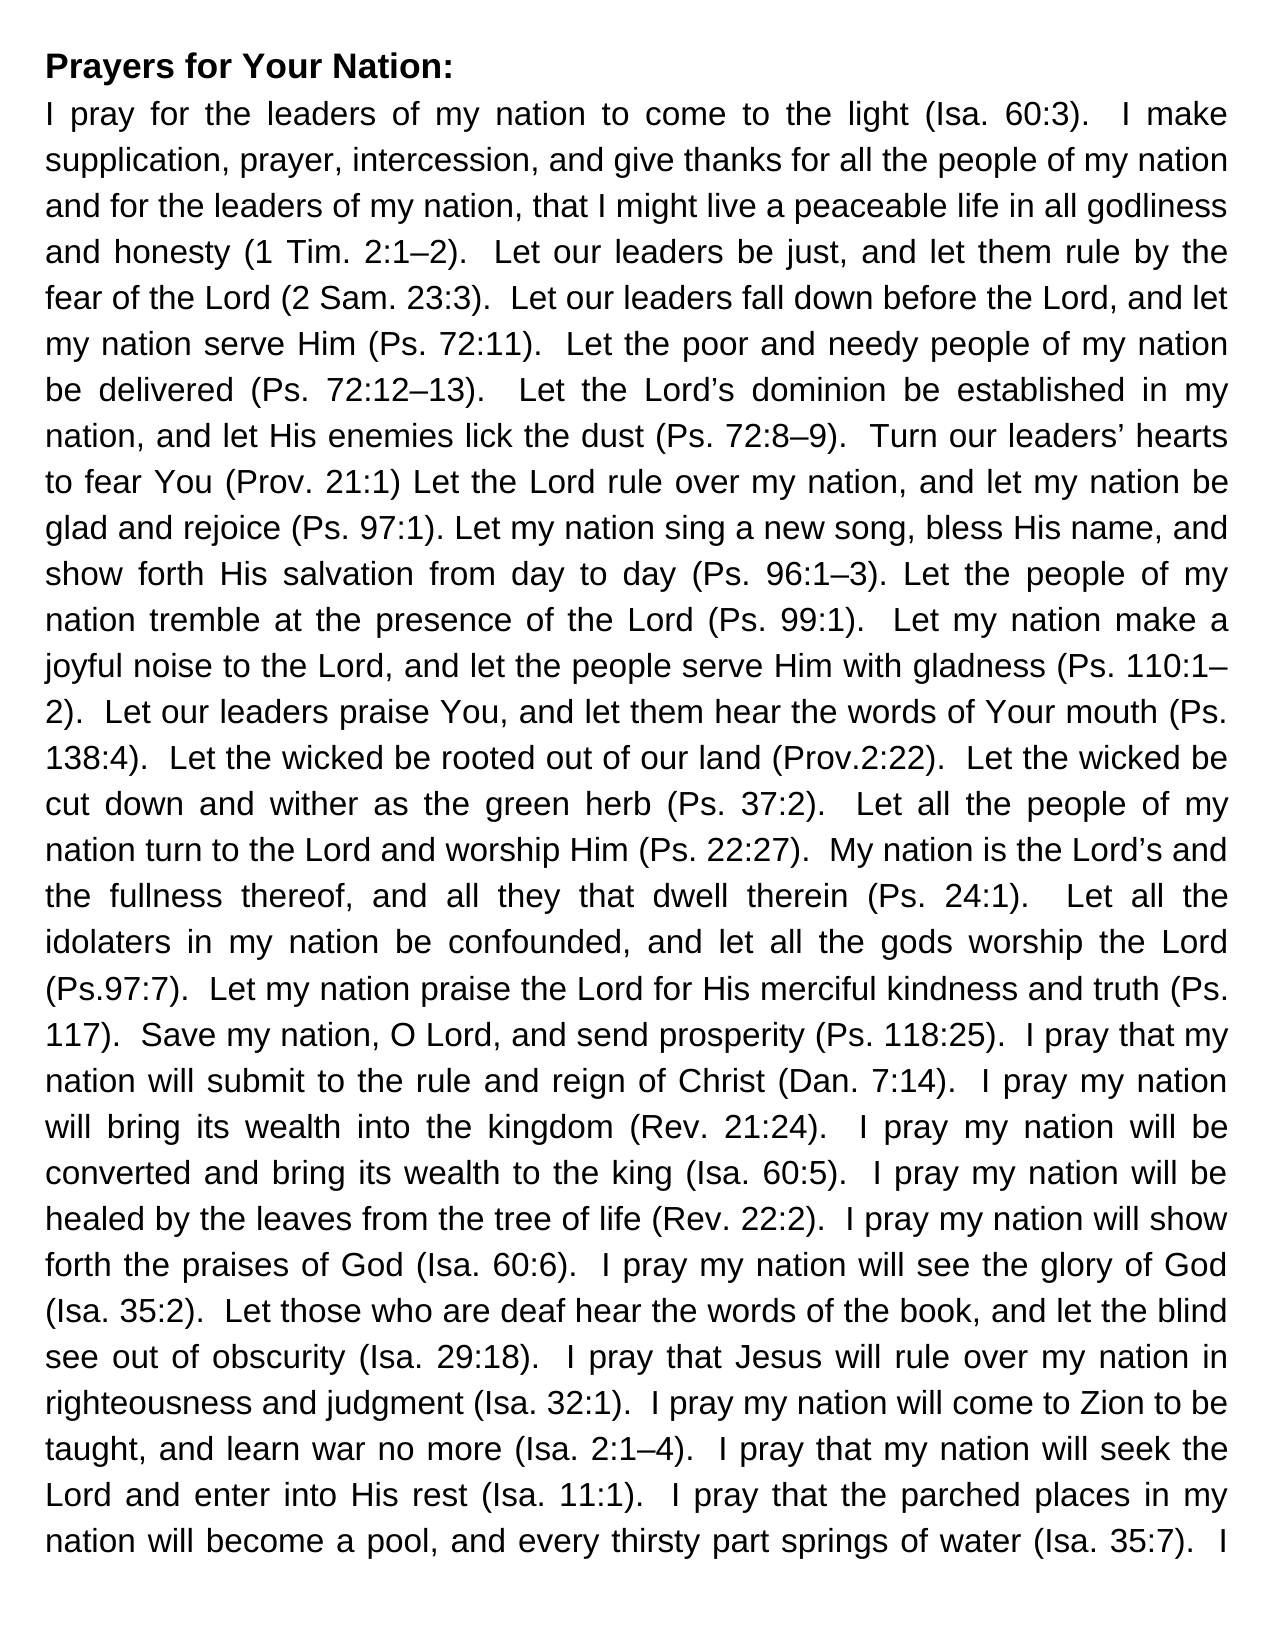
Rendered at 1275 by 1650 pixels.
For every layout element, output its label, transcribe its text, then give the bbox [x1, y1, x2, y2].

text Prayers for Your Nation: [45, 45, 1230, 86]
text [45, 94, 1230, 1559]
